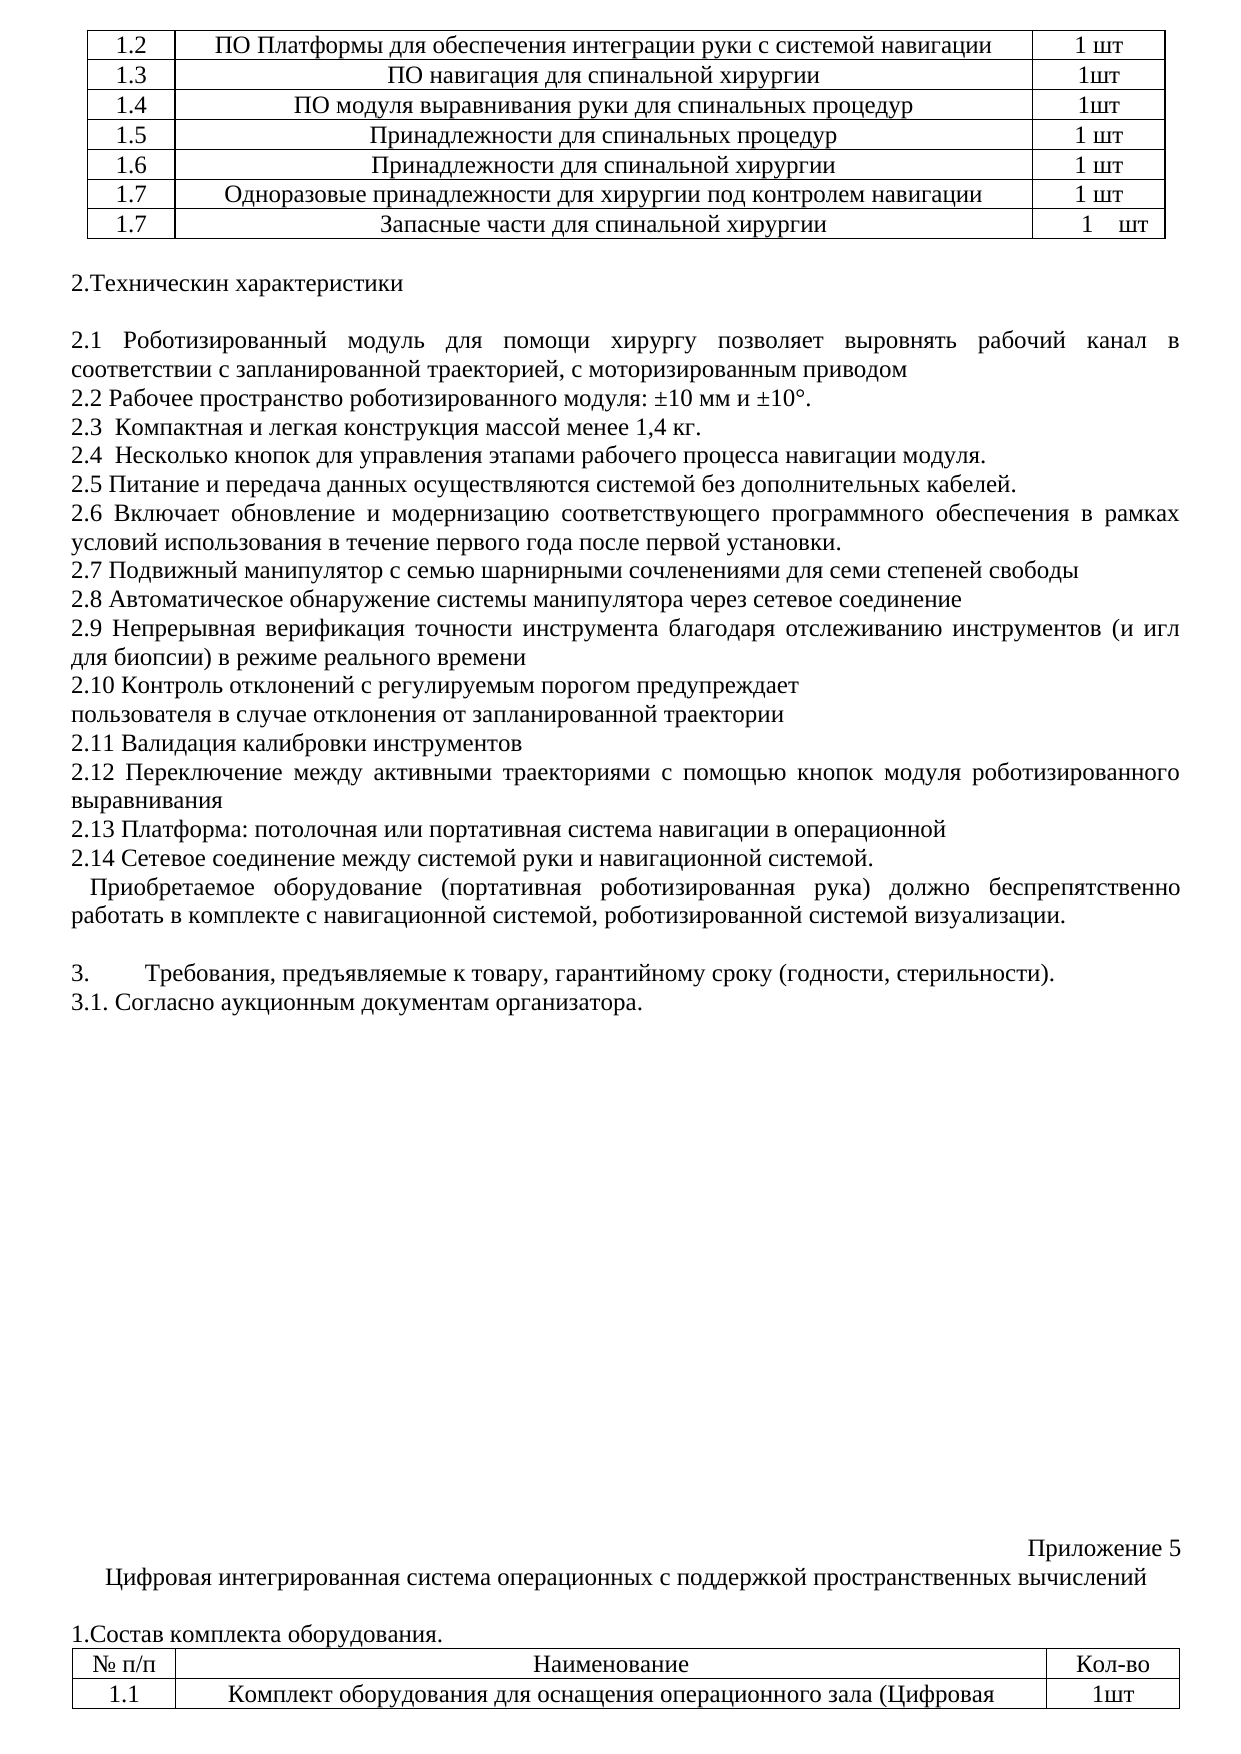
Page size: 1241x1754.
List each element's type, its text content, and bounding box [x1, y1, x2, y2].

table_header Наименование [176, 1649, 1046, 1678]
table_cell ПО модуля выравнивания руки для спинальных процедур [176, 90, 1032, 119]
text Приложение 5 [71, 1533, 1181, 1562]
text 2.3 Компактная и легкая конструкция массой менее 1,4 кг. [71, 412, 1181, 440]
table_cell Одноразовые принадлежности для хирургии под контролем навигации [176, 180, 1032, 208]
table_cell 1 шт [1033, 150, 1164, 178]
table_cell 1.7 [88, 209, 174, 238]
table_cell Принадлежности для спинальной хирургии [176, 150, 1032, 178]
table_cell 1.6 [88, 150, 174, 178]
text 2.12 Переключение между активными траекториями с помощью кнопок модуля роботизированного выравнивания [71, 757, 1181, 814]
text 2.Техническин характеристики [71, 268, 1181, 297]
table_cell 1.2 [88, 31, 174, 59]
text 2.9 Непрерывная верификация точности инструмента благодаря отслеживанию инструментов (и игл для биопсии) в режиме реального времени [71, 613, 1181, 670]
text 2.14 Сетевое соединение между системой руки и навигационной системой. [71, 843, 1181, 872]
table_cell 1.1 [73, 1679, 175, 1707]
table_cell Принадлежности для спинальных процедур [176, 120, 1032, 149]
text 3. Требования, предъявляемые к товару, гарантийному сроку (годности, стерильности). [71, 958, 1181, 987]
text 2.1 Роботизированный модуль для помощи хирургу позволяет выровнять рабочий канал в соответствии с запланированной траекторией, с моторизированным приводом [71, 325, 1181, 383]
table_header № п/п [73, 1649, 175, 1678]
text 1.Состав комплекта оборудования. [71, 1619, 1181, 1648]
text 2.13 Платформа: потолочная или портативная система навигации в операционной [71, 814, 1181, 843]
table_cell 1.7 [88, 180, 174, 208]
table_cell ПО Платформы для обеспечения интеграции руки с системой навигации [176, 31, 1032, 59]
table_cell 1шт [1033, 60, 1164, 89]
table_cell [176, 1679, 1046, 1707]
table_cell 1 шт [1033, 31, 1164, 59]
table_cell шт [1033, 209, 1164, 238]
table_cell 1 шт [1033, 120, 1164, 149]
table_cell Запасные части для спинальной хирургии [176, 209, 1032, 238]
table_cell 1шт [1033, 90, 1164, 119]
table_cell ПО навигация для спинальной хирургии [176, 60, 1032, 89]
text 2.6 Включает обновление и модернизацию соответствующего программного обеспечения в рамках условий использования в течение первого года после первой установки. [71, 498, 1181, 555]
text 2.5 Питание и передача данных осуществляются системой без дополнительных кабелей. [71, 469, 1181, 498]
text Цифровая интегрированная система операционных с поддержкой пространственных вычислений [71, 1562, 1181, 1590]
table_cell 1.3 [88, 60, 174, 89]
text Приобретаемое оборудование (портативная роботизированная рука) должно беспрепятственно работать в комплекте с навигационной системой, роботизированной системой визуализации. [71, 872, 1181, 929]
text 2.10 Контроль отклонений с регулируемым порогом предупреждает [71, 670, 1181, 699]
text 2.11 Валидация калибровки инструментов [71, 728, 1181, 757]
table_cell 1 шт [1033, 180, 1164, 208]
text 2.7 Подвижный манипулятор с семью шарнирными сочленениями для семи степеней свободы [71, 555, 1181, 584]
table_header Кол-во [1047, 1649, 1179, 1678]
text 2.2 Рабочее пространство роботизированного модуля: ±10 мм и ±10°. [71, 383, 1181, 412]
text пользователя в случае отклонения от запланированной траектории [71, 699, 1181, 728]
text 2.4 Несколько кнопок для управления этапами рабочего процесса навигации модуля. [71, 440, 1181, 469]
table_cell 1шт [1047, 1679, 1179, 1707]
table_cell 1.4 [88, 90, 174, 119]
text 2.8 Автоматическое обнаружение системы манипулятора через сетевое соединение [71, 584, 1181, 613]
table_cell 1.5 [88, 120, 174, 149]
text 3.1. Согласно аукционным документам организатора. [71, 987, 1181, 1015]
